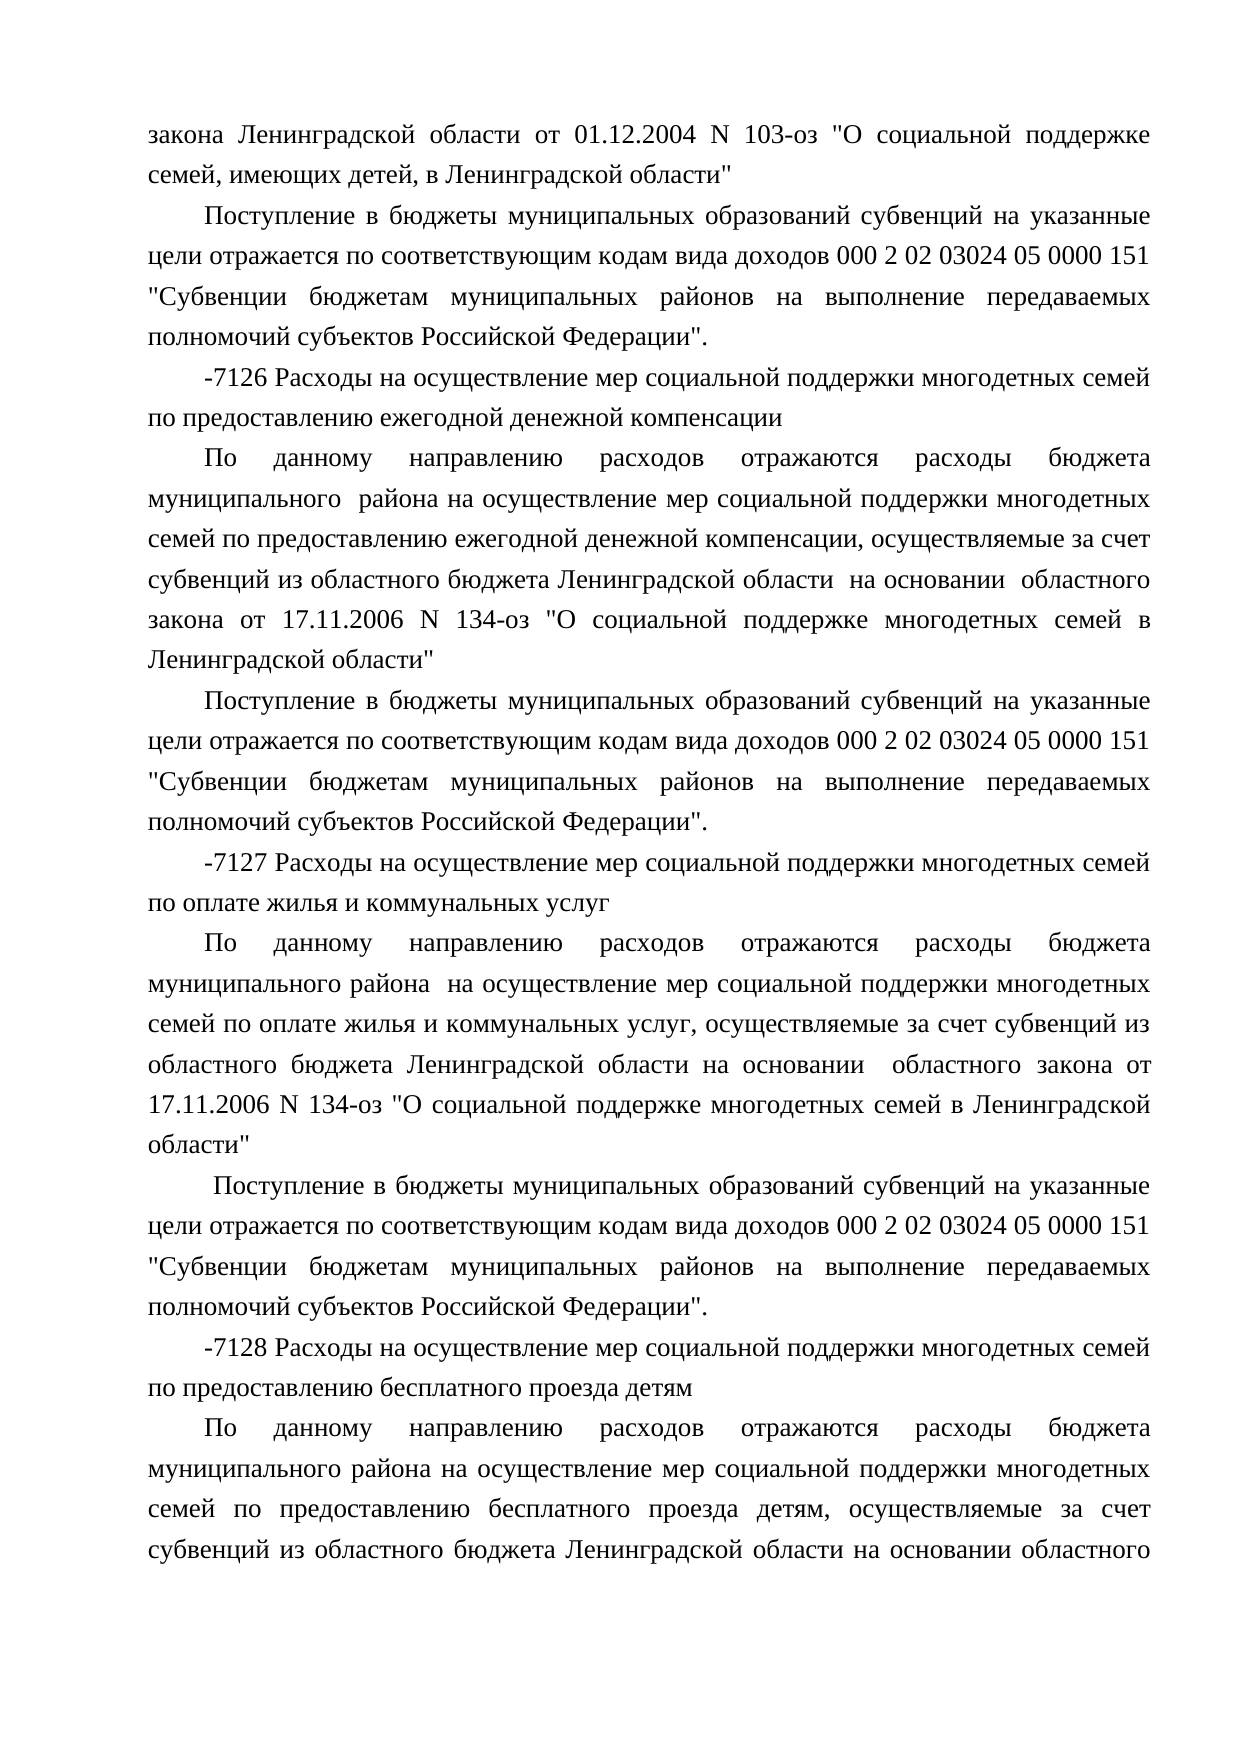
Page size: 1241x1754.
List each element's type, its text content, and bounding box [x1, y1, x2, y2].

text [148, 118, 1152, 190]
text По данному направлению расходов отражаются расходы бюджета муниципального района на осуществление мер социальной поддержки многодетных семей по оплате жилья и коммунальных услуг, осуществляемые за счет субвенций из областного бюджета Ленинградской области на основании областного закона от 17.11.2006 N 134-оз "О социальной поддержке многодетных семей в Ленинградской области" [148, 926, 1152, 1160]
text -7127 Расходы на осуществление мер социальной поддержки многодетных семей по оплате жилья и коммунальных услуг [148, 846, 1152, 917]
text По данному направлению расходов отражаются расходы бюджета муниципального района на осуществление мер социальной поддержки многодетных семей по предоставлению ежегодной денежной компенсации, осуществляемые за счет субвенций из областного бюджета Ленинградской области на основании областного закона от 17.11.2006 N 134-оз "О социальной поддержке многодетных семей в Ленинградской области" [148, 441, 1152, 675]
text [148, 1411, 1152, 1564]
text -7128 Расходы на осуществление мер социальной поддержки многодетных семей по предоставлению бесплатного проезда детям [148, 1331, 1152, 1402]
text -7126 Расходы на осуществление мер социальной поддержки многодетных семей по предоставлению ежегодной денежной компенсации [148, 361, 1152, 432]
